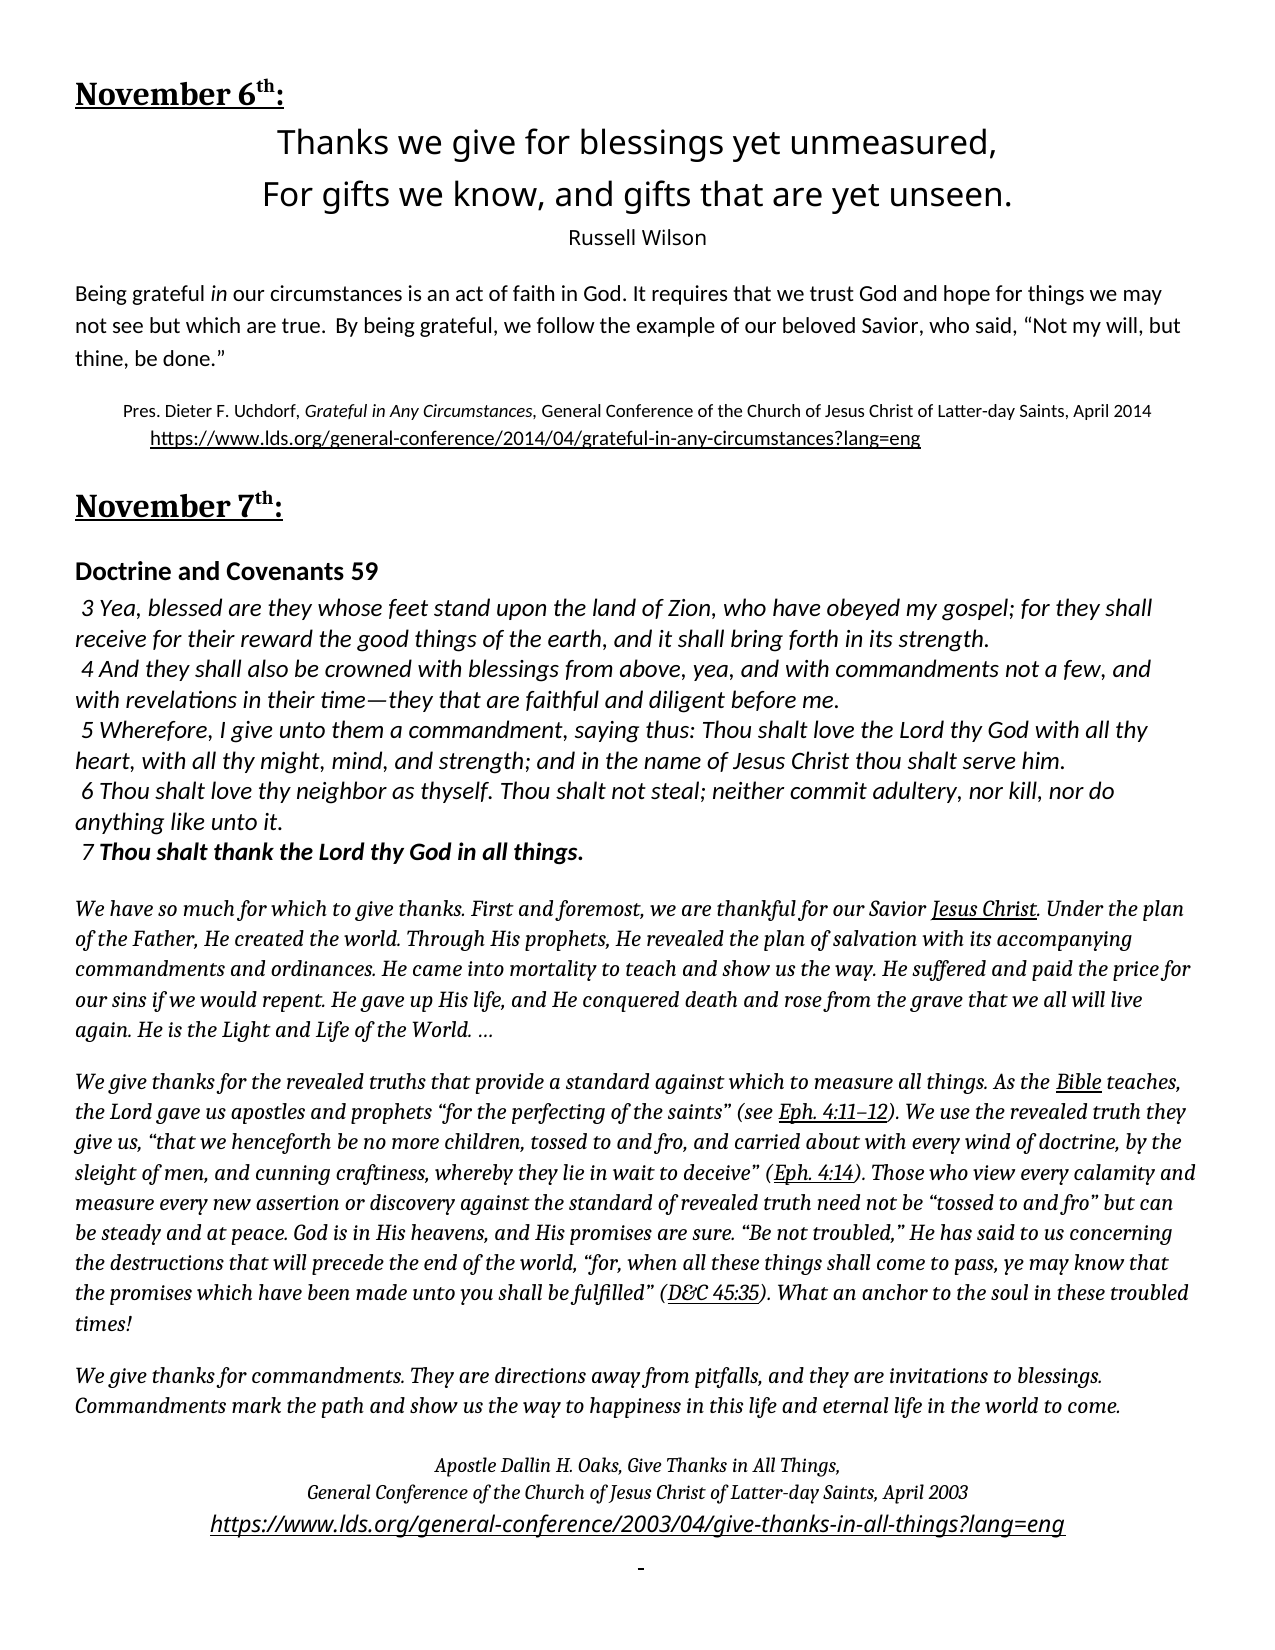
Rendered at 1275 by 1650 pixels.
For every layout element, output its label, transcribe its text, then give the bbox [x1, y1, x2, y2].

subtitle November 7th: [75, 487, 1200, 525]
text Apostle Dallin H. Oaks, Give Thanks in All Things, [75, 1453, 1200, 1477]
text We give thanks for the revealed truths that provide a standard against which to measure all things. As the Bible teaches, the Lord gave us apostles and prophets “for the perfecting of the saints” (see Eph. 4:11–12). We use the revealed truth they give us, “that we henceforth be no more children, tossed to and fro, and carried about with every wind of doctrine, by the sleight of men, and cunning craftiness, whereby they lie in wait to deceive” (Eph. 4:14). Those who view every calamity and measure every new assertion or discovery against the standard of revealed truth need not be “tossed to and fro” but can be steady and at peace. God is in His heavens, and His promises are sure. “Be not troubled,” He has said to us concerning the destructions that will precede the end of the world, “for, when all these things shall come to pass, ye may know that the promises which have been made unto you shall be fulfilled” (D&C 45:35). What an anchor to the soul in these troubled times! [75, 1069, 1200, 1337]
text 4 And they shall also be crowned with blessings from above, yea, and with commandments not a few, and with revelations in their time—they that are faithful and diligent before me. [75, 653, 1200, 714]
subtitle Doctrine and Covenants 59 [75, 554, 1200, 587]
text https://www.lds.org/general-conference/2014/04/grateful-in-any-circumstances?lang=eng [75, 426, 1200, 451]
text Pres. Dieter F. Uchdorf, Grateful in Any Circumstances, General Conference of the Church of Jesus Christ of Latter-day Saints, April 2014 [75, 399, 1200, 422]
text 7 Thou shalt thank the Lord thy God in all things. [75, 836, 1200, 867]
text 5 Wherefore, I give unto them a commandment, saying thus: Thou shalt love the Lord thy God with all thy heart, with all thy might, mind, and strength; and in the name of Jesus Christ thou shalt serve him. [75, 714, 1200, 775]
text General Conference of the Church of Jesus Christ of Latter-day Saints, April 2003 [75, 1481, 1200, 1505]
text 3 Yea, blessed are they whose feet stand upon the land of Zion, who have obeyed my gospel; for they shall receive for their reward the good things of the earth, and it shall bring forth in its strength. [75, 592, 1200, 653]
text We give thanks for commandments. They are directions away from pitfalls, and they are invitations to blessings. Commandments mark the path and show us the way to happiness in this life and eternal life in the world to come. [75, 1363, 1200, 1419]
text Being grateful in our circumstances is an act of faith in God. It requires that we trust God and hope for things we may not see but which are true. By being grateful, we follow the example of our beloved Savior, who said, “Not my will, but thine, be done.” [75, 279, 1200, 372]
text Russell Wilson [75, 223, 1200, 252]
text https://www.lds.org/general-conference/2003/04/give-thanks-in-all-things?lang=eng [75, 1508, 1200, 1539]
text Thanks we give for blessings yet unmeasured, [75, 119, 1200, 164]
subtitle November 6th: [75, 75, 1200, 113]
text 6 Thou shalt love thy neighbor as thyself. Thou shalt not steal; neither commit adultery, nor kill, nor do anything like unto it. [75, 775, 1200, 836]
text For gifts we know, and gifts that are yet unseen. [75, 171, 1200, 217]
text We have so much for which to give thanks. First and foremost, we are thankful for our Savior Jesus Christ. Under the plan of the Father, He created the world. Through His prophets, He revealed the plan of salvation with its accompanying commandments and ordinances. He came into mortality to teach and show us the way. He suffered and paid the price for our sins if we would repent. He gave up His life, and He conquered death and rose from the grave that we all will live again. He is the Light and Life of the World. … [75, 896, 1200, 1043]
